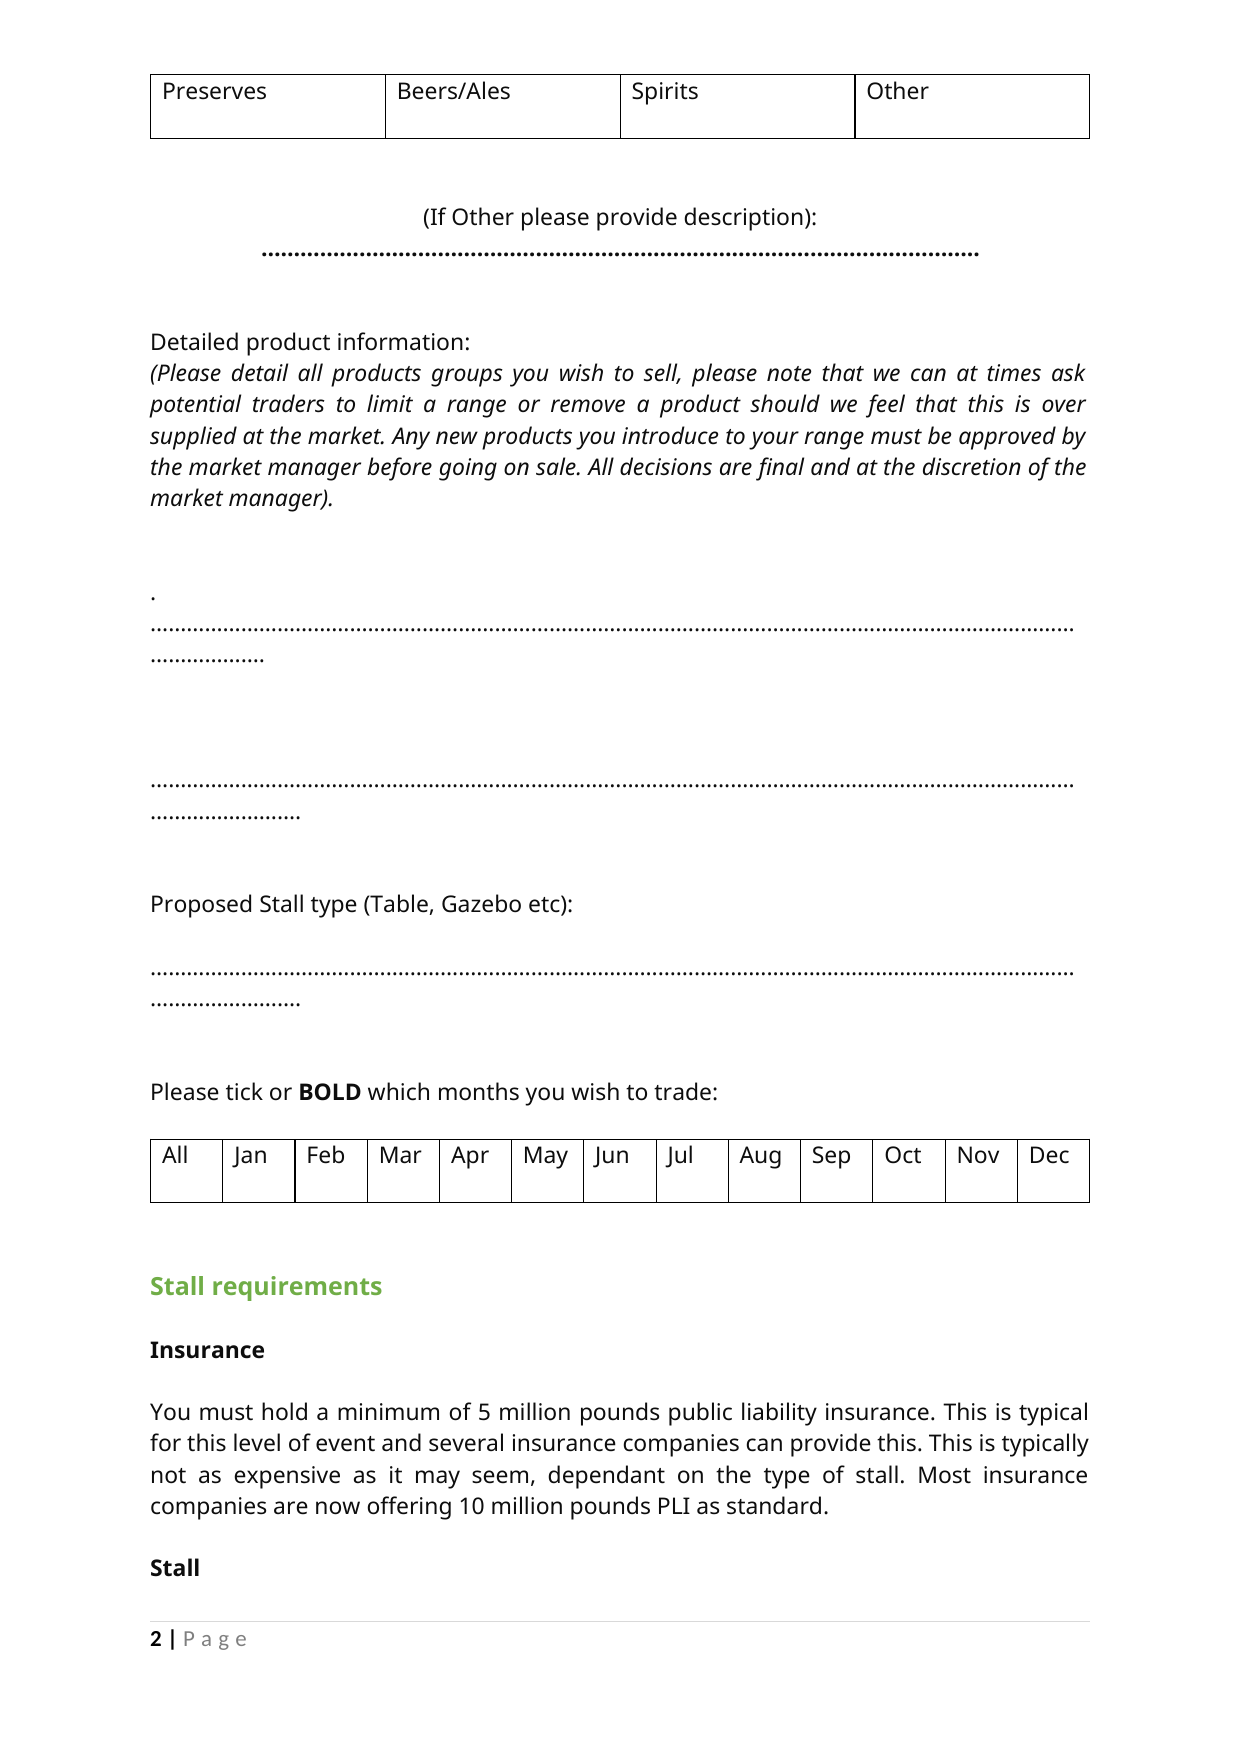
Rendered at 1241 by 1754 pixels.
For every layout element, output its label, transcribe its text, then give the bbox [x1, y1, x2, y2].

text Detailed product information: [150, 326, 1090, 357]
table_header Feb [296, 1140, 367, 1202]
text (Please detail all products groups you wish to sell, please note that we can at times ask potential traders to limit a range or remove a product should we feel that this is over supplied at the market. Any new products you introduce to your range must be approved by the market manager before going on sale. All decisions are final and at the discretion of the market manager). [150, 357, 1090, 513]
table_header May [512, 1140, 583, 1202]
text .………………………………………………………………………………………………………………………………………………………. [150, 576, 1090, 670]
table_header Aug [729, 1140, 800, 1202]
text Please tick or BOLD which months you wish to trade: [150, 1076, 1090, 1107]
table_header Jul [657, 1140, 728, 1202]
table_cell Other [856, 75, 1089, 137]
table_header Nov [946, 1140, 1017, 1202]
text Stall requirements [150, 1268, 1090, 1302]
table_header Sep [801, 1140, 872, 1202]
table_header Oct [873, 1140, 945, 1202]
table_header All [151, 1140, 222, 1202]
table_header Dec [1018, 1140, 1089, 1202]
text ……………………………………………………………………………………………………………………………………………………………. [150, 951, 1090, 1013]
text Proposed Stall type (Table, Gazebo etc): [150, 888, 1090, 920]
table_header Jun [584, 1140, 656, 1202]
text Stall [150, 1552, 1090, 1584]
table_header Apr [440, 1140, 511, 1202]
table_cell Beers/Ales [386, 75, 620, 137]
table_header Jan [223, 1140, 294, 1202]
table_header Mar [368, 1140, 439, 1202]
text Insurance [150, 1334, 1090, 1365]
text ……………………………………………………………………………………………………………………………………………………………. [150, 763, 1090, 826]
text You must hold a minimum of 5 million pounds public liability insurance. This is typical for this level of event and several insurance companies can provide this. This is typically not as expensive as it may seem, dependant on the type of stall. Most insurance companies are now offering 10 million pounds PLI as standard. [150, 1396, 1090, 1521]
table_cell Spirits [621, 75, 854, 137]
table_cell Preserves [151, 75, 385, 137]
text (If Other please provide description): ……………………………………………………………………………………………….. [150, 201, 1090, 263]
